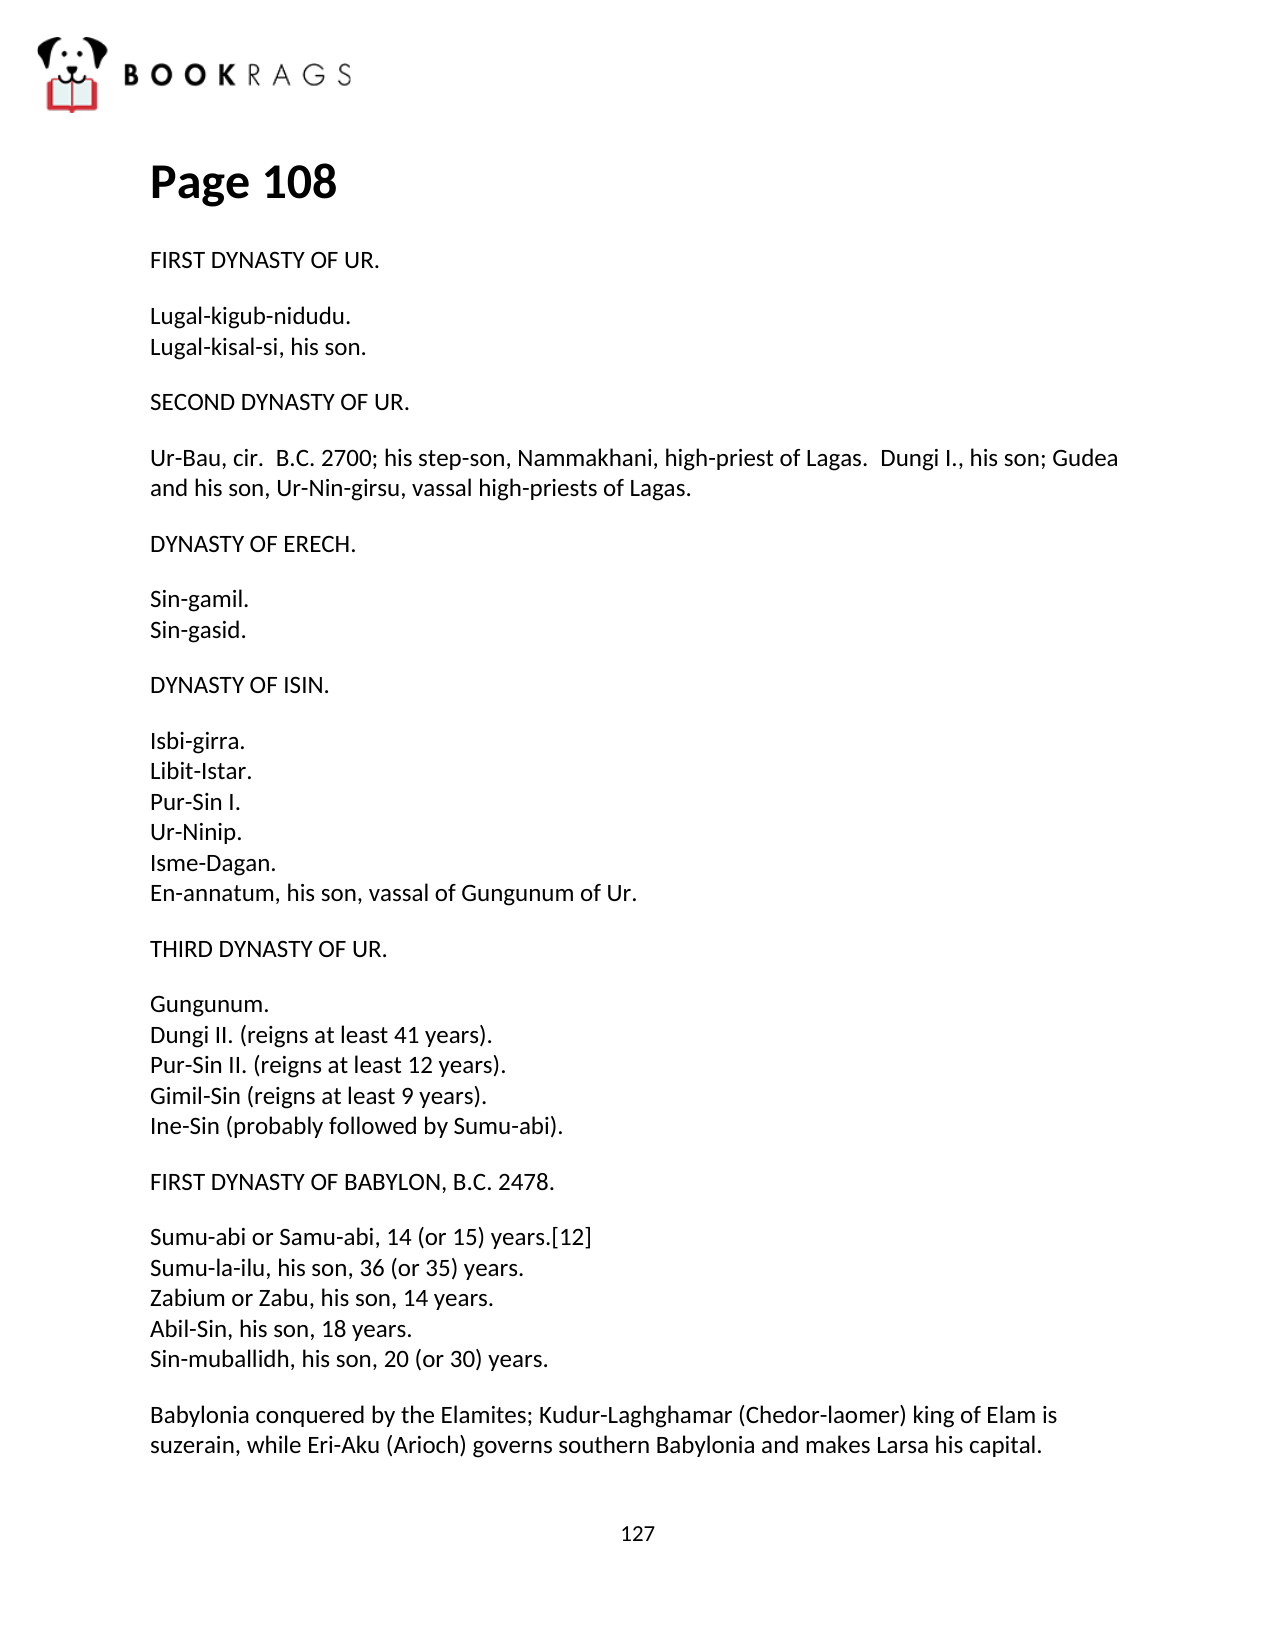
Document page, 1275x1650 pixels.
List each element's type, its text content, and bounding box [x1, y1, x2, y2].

text Isbi-girra. Libit-Istar. Pur-Sin I. Ur-Ninip. Isme-Dagan. En-annatum, his son, vassal of Gungunum of Ur. [150, 725, 1125, 908]
text THIRD DYNASTY OF UR. [150, 933, 1125, 963]
text Sin-gamil. Sin-gasid. [150, 583, 1125, 644]
text Ur-Bau, cir. B.C. 2700; his step-son, Nammakhani, high-priest of Lagas. Dungi I., his son; Gudea and his son, Ur-Nin-girsu, vassal high-priests of Lagas. [150, 442, 1125, 503]
text Page 108 [150, 150, 1125, 211]
text DYNASTY OF ERECH. [150, 528, 1125, 558]
text Sumu-abi or Samu-abi, 14 (or 15) years.[12] Sumu-la-ilu, his son, 36 (or 35) years. Zabium or Zabu, his son, 14 years. Abil-Sin, his son, 18 years. Sin-muballidh, his son, 20 (or 30) years. [150, 1222, 1125, 1374]
text Babylonia conquered by the Elamites; Kudur-Laghghamar (Chedor-laomer) king of Elam is suzerain, while Eri-Aku (Arioch) governs southern Babylonia and makes Larsa his capital. [150, 1399, 1125, 1460]
text DYNASTY OF ISIN. [150, 669, 1125, 700]
picture [37, 37, 351, 113]
text FIRST DYNASTY OF UR. [150, 244, 1125, 275]
text SECOND DYNASTY OF UR. [150, 386, 1125, 417]
text Gungunum. Dungi II. (reigns at least 41 years). Pur-Sin II. (reigns at least 12 years). Gimil-Sin (reigns at least 9 years). Ine-Sin (probably followed by Sumu-abi). [150, 988, 1125, 1141]
text FIRST DYNASTY OF BABYLON, B.C. 2478. [150, 1166, 1125, 1197]
text Lugal-kigub-nidudu. Lugal-kisal-si, his son. [150, 300, 1125, 361]
